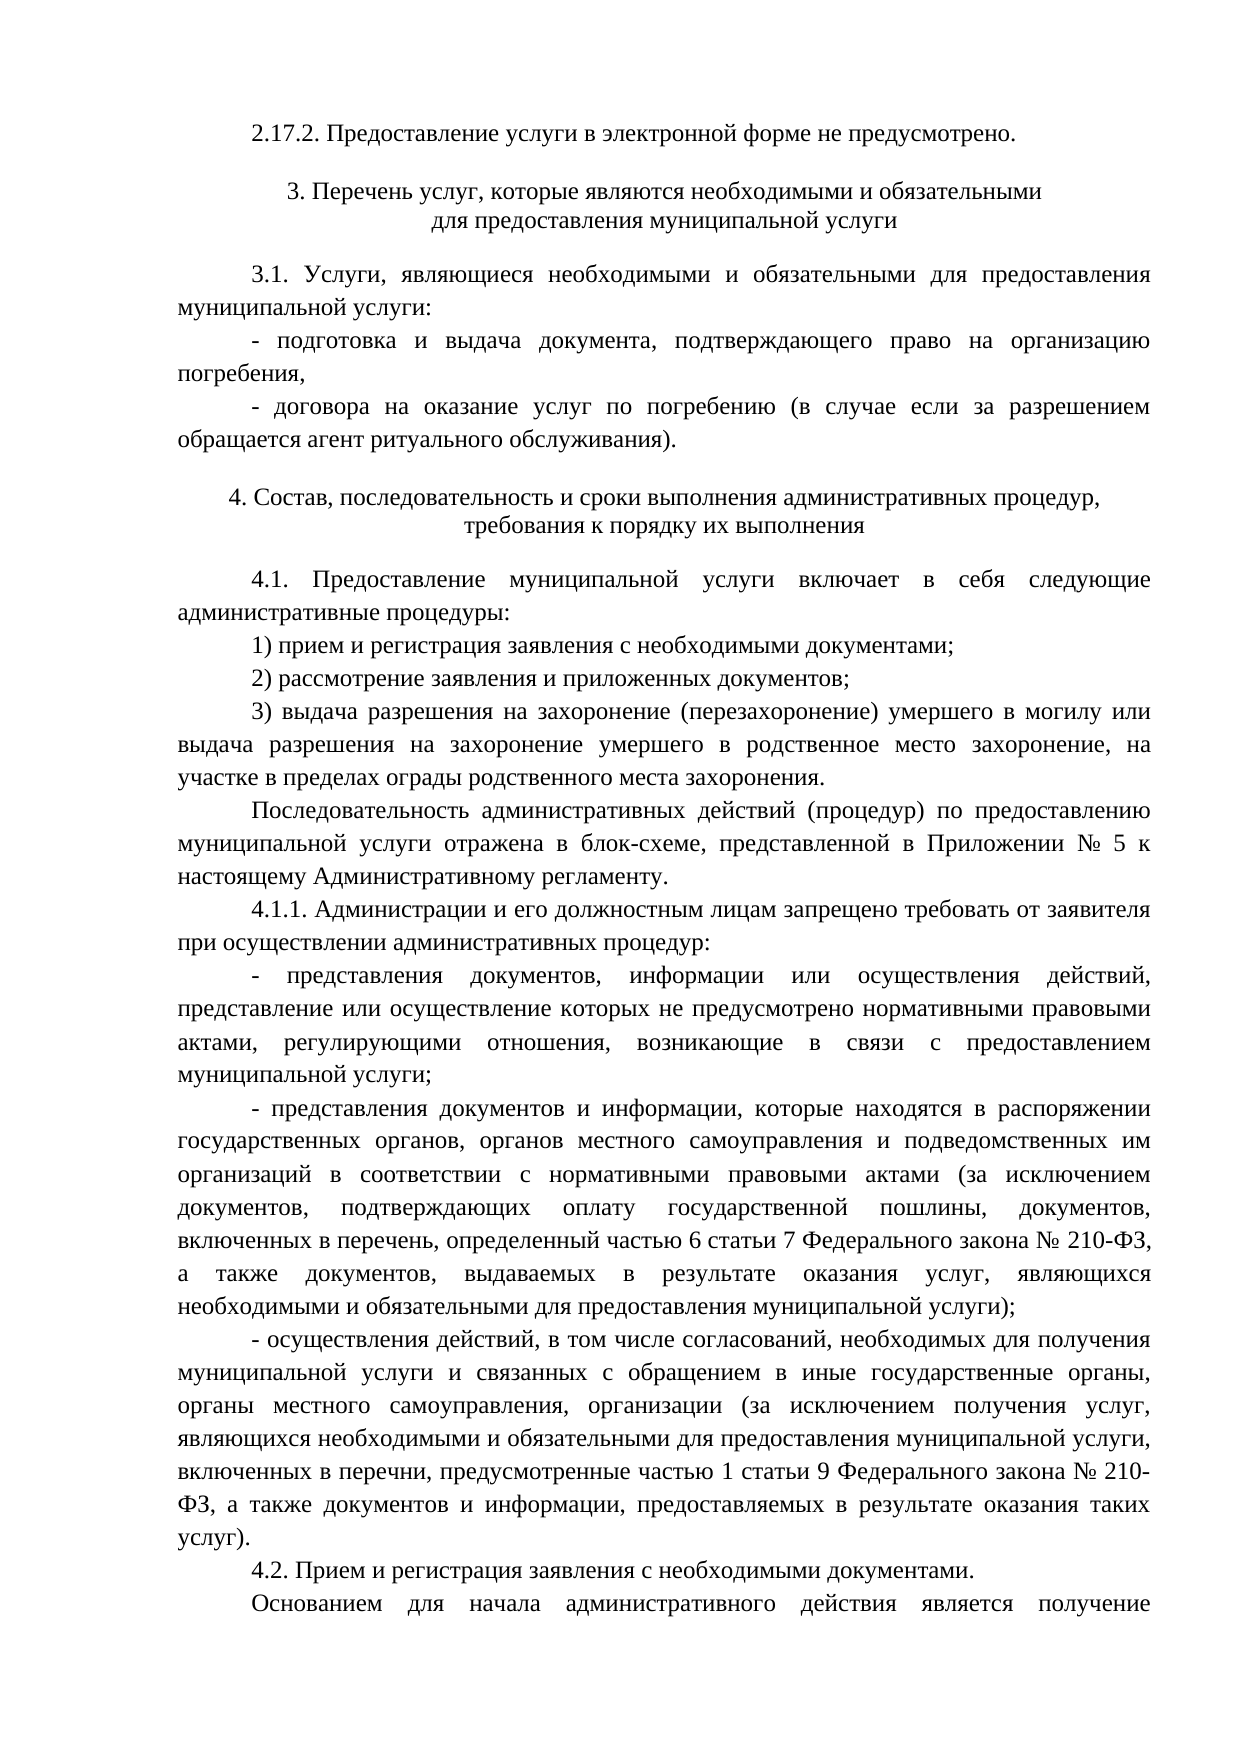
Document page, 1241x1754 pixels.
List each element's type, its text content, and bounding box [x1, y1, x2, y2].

text 3.1. Услуги, являющиеся необходимыми и обязательными для предоставления муниципальной услуги: [177, 259, 1152, 320]
text - осуществления действий, в том числе согласований, необходимых для получения муниципальной услуги и связанных с обращением в иные государственные органы, органы местного самоуправления, организации (за исключением получения услуг, являющихся необходимыми и обязательными для предоставления муниципальной услуги, включенных в перечни, предусмотренные частью 1 статьи 9 Федерального закона № 210-ФЗ, а также документов и информации, предоставляемых в результате оказания таких услуг). [177, 1324, 1152, 1551]
text 2.17.2. Предоставление услуги в электронной форме не предусмотрено. [177, 118, 1152, 147]
text Последовательность административных действий (процедур) по предоставлению муниципальной услуги отражена в блок-схеме, представленной в Приложении № 5 к настоящему Административному регламенту. [177, 795, 1152, 890]
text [177, 1588, 1152, 1617]
text 2) рассмотрение заявления и приложенных документов; [177, 663, 1152, 692]
text требования к порядку их выполнения [177, 511, 1152, 539]
text 4.1.1. Администрации и его должностным лицам запрещено требовать от заявителя при осуществлении административных процедур: [177, 894, 1152, 956]
text 3. Перечень услуг, которые являются необходимыми и обязательными [177, 176, 1152, 205]
text для предоставления муниципальной услуги [177, 205, 1152, 234]
text 4. Состав, последовательность и сроки выполнения административных процедур, [177, 482, 1152, 511]
text - подготовка и выдача документа, подтверждающего право на организацию погребения, [177, 325, 1152, 386]
text 4.1. Предоставление муниципальной услуги включает в себя следующие административные процедуры: [177, 564, 1152, 626]
text 4.2. Прием и регистрация заявления с необходимыми документами. [177, 1555, 1152, 1584]
text - представления документов, информации или осуществления действий, представление или осуществление которых не предусмотрено нормативными правовыми актами, регулирующими отношения, возникающие в связи с предоставлением муниципальной услуги; [177, 961, 1152, 1088]
text 3) выдача разрешения на захоронение (перезахоронение) умершего в могилу или выдача разрешения на захоронение умершего в родственное место захоронение, на участке в пределах ограды родственного места захоронения. [177, 696, 1152, 791]
text - представления документов и информации, которые находятся в распоряжении государственных органов, органов местного самоуправления и подведомственных им организаций в соответствии с нормативными правовыми актами (за исключением документов, подтверждающих оплату государственной пошлины, документов, включенных в перечень, определенный частью 6 статьи 7 Федерального закона № 210-ФЗ, а также документов, выдаваемых в результате оказания услуг, являющихся необходимыми и обязательными для предоставления муниципальной услуги); [177, 1093, 1152, 1319]
text 1) прием и регистрация заявления с необходимыми документами; [177, 630, 1152, 659]
text - договора на оказание услуг по погребению (в случае если за разрешением обращается агент ритуального обслуживания). [177, 391, 1152, 452]
